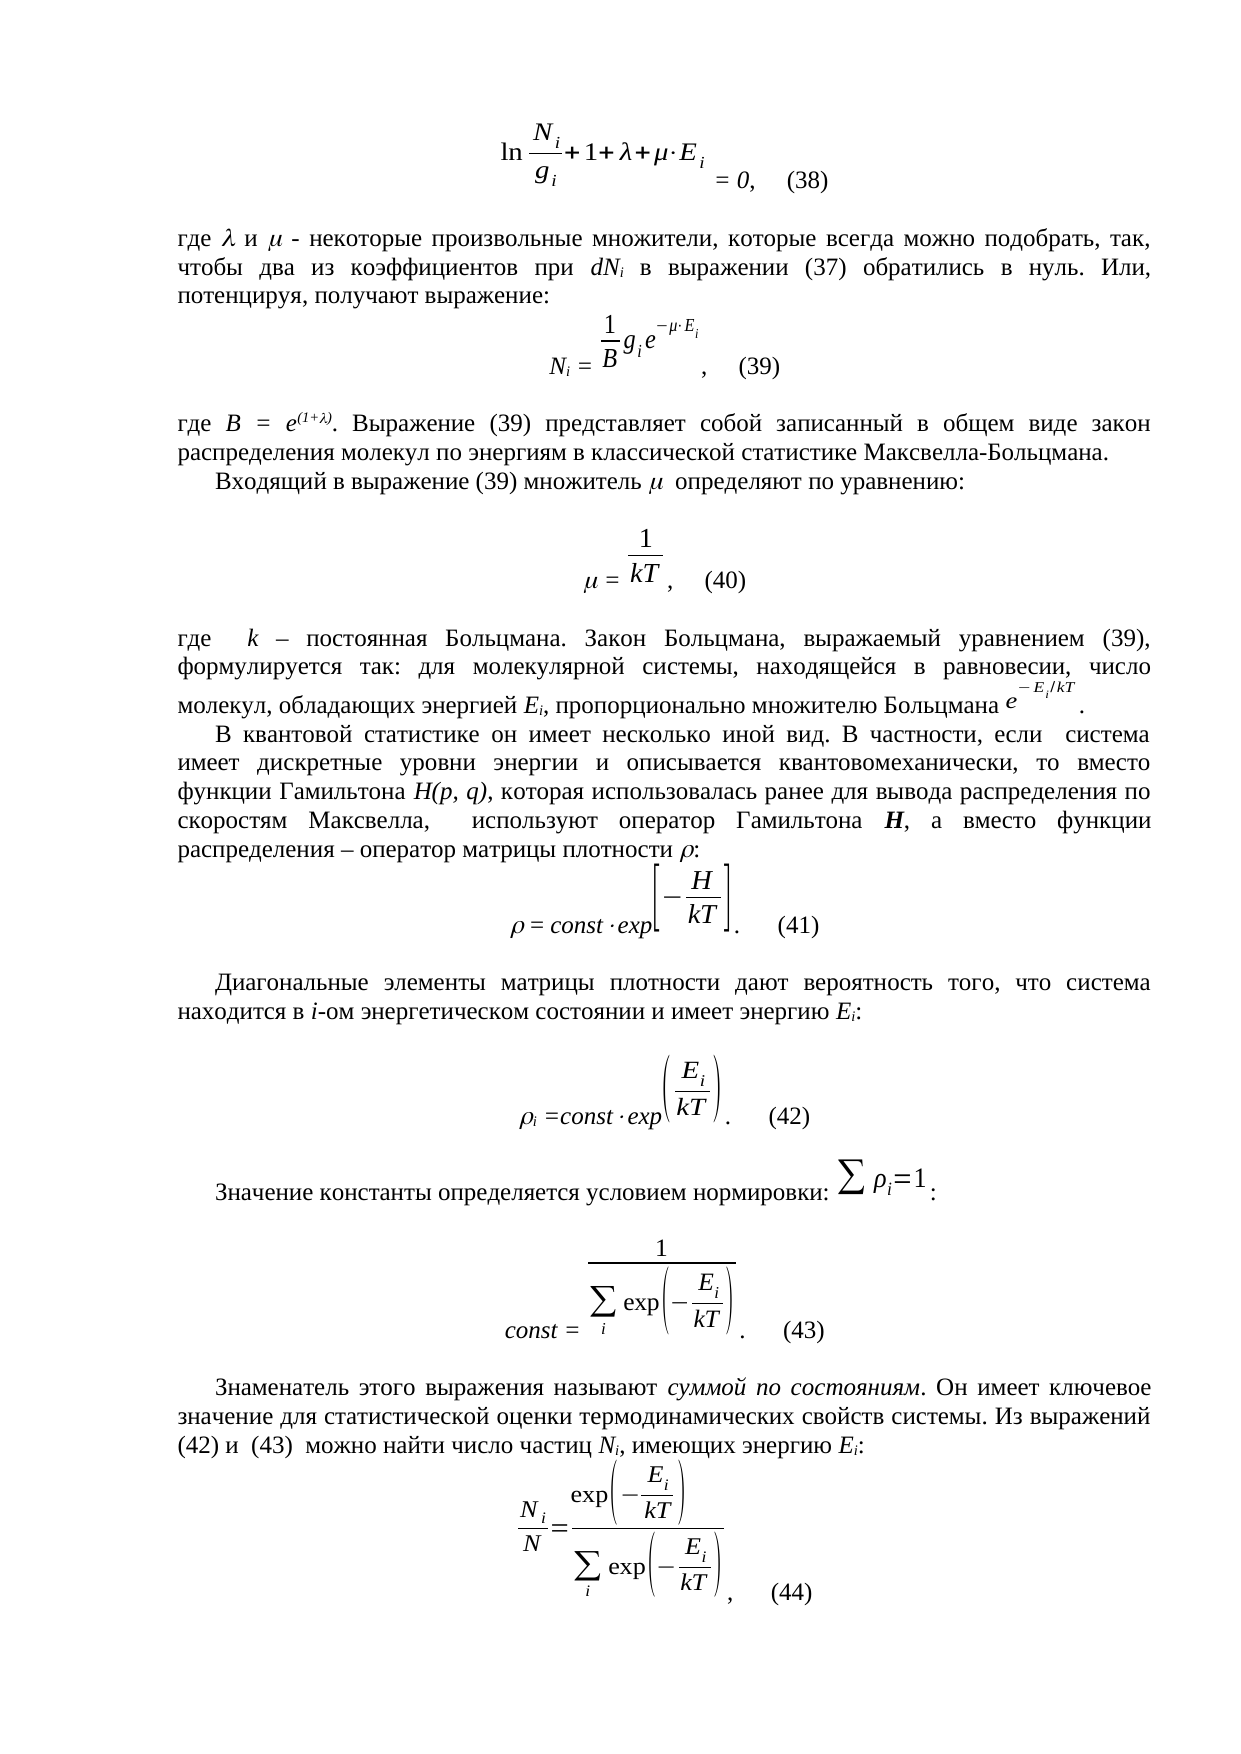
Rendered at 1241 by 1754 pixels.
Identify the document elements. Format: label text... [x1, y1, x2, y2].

text Диагональные элементы матрицы плотности дают вероятность того, что система находится в i-ом энергетическом состоянии и имеет энергию Ei: [177, 967, 1152, 1025]
text = 0, (38) [177, 118, 1152, 194]
text Значение константы определяется условием нормировки: : [177, 1159, 1152, 1205]
text = , (40) [177, 523, 1152, 594]
text Знаменатель этого выражения называют суммой по состояниям. Он имеет ключевое значение для статистической оценки термодинамических свойств системы. Из выражений (42) и (43) можно найти число частиц Ni, имеющих энергию Ei: [177, 1372, 1152, 1458]
text где и - некоторые произвольные множители, которые всегда можно подобрать, так, чтобы два из коэффициентов при dNi в выражении (37) обратились в нуль. Или, потенцируя, получают выражение: [177, 223, 1152, 309]
text Входящий в выражение (39) множитель определяют по уравнению: [177, 466, 1152, 495]
text , (44) [177, 1458, 1152, 1606]
text где k – постоянная Больцмана. Закон Больцмана, выражаемый уравнением (39), формулируется так: для молекулярной системы, находящейся в равновесии, число молекул, обладающих энергией Еi, пропорционально множителю Больцмана . [177, 623, 1152, 719]
text Ni = , (39) [177, 309, 1152, 380]
text В квантовой статистике он имеет несколько иной вид. В частности, если система имеет дискретные уровни энергии и описывается квантовомеханически, то вместо функции Гамильтона H(p, q), которая использовалась ранее для вывода распределения по скоростям Максвелла, используют оператор Гамильтона Н, а вместо функции распределения – оператор матрицы плотности : [177, 719, 1152, 862]
text const = . (43) [177, 1234, 1152, 1343]
text i =constexp. (42) [177, 1054, 1152, 1130]
text где В = е(1+). Выражение (39) представляет собой записанный в общем виде закон распределения молекул по энергиям в классической статистике Максвелла-Больцмана. [177, 408, 1152, 466]
text = constexp. (41) [177, 862, 1152, 939]
